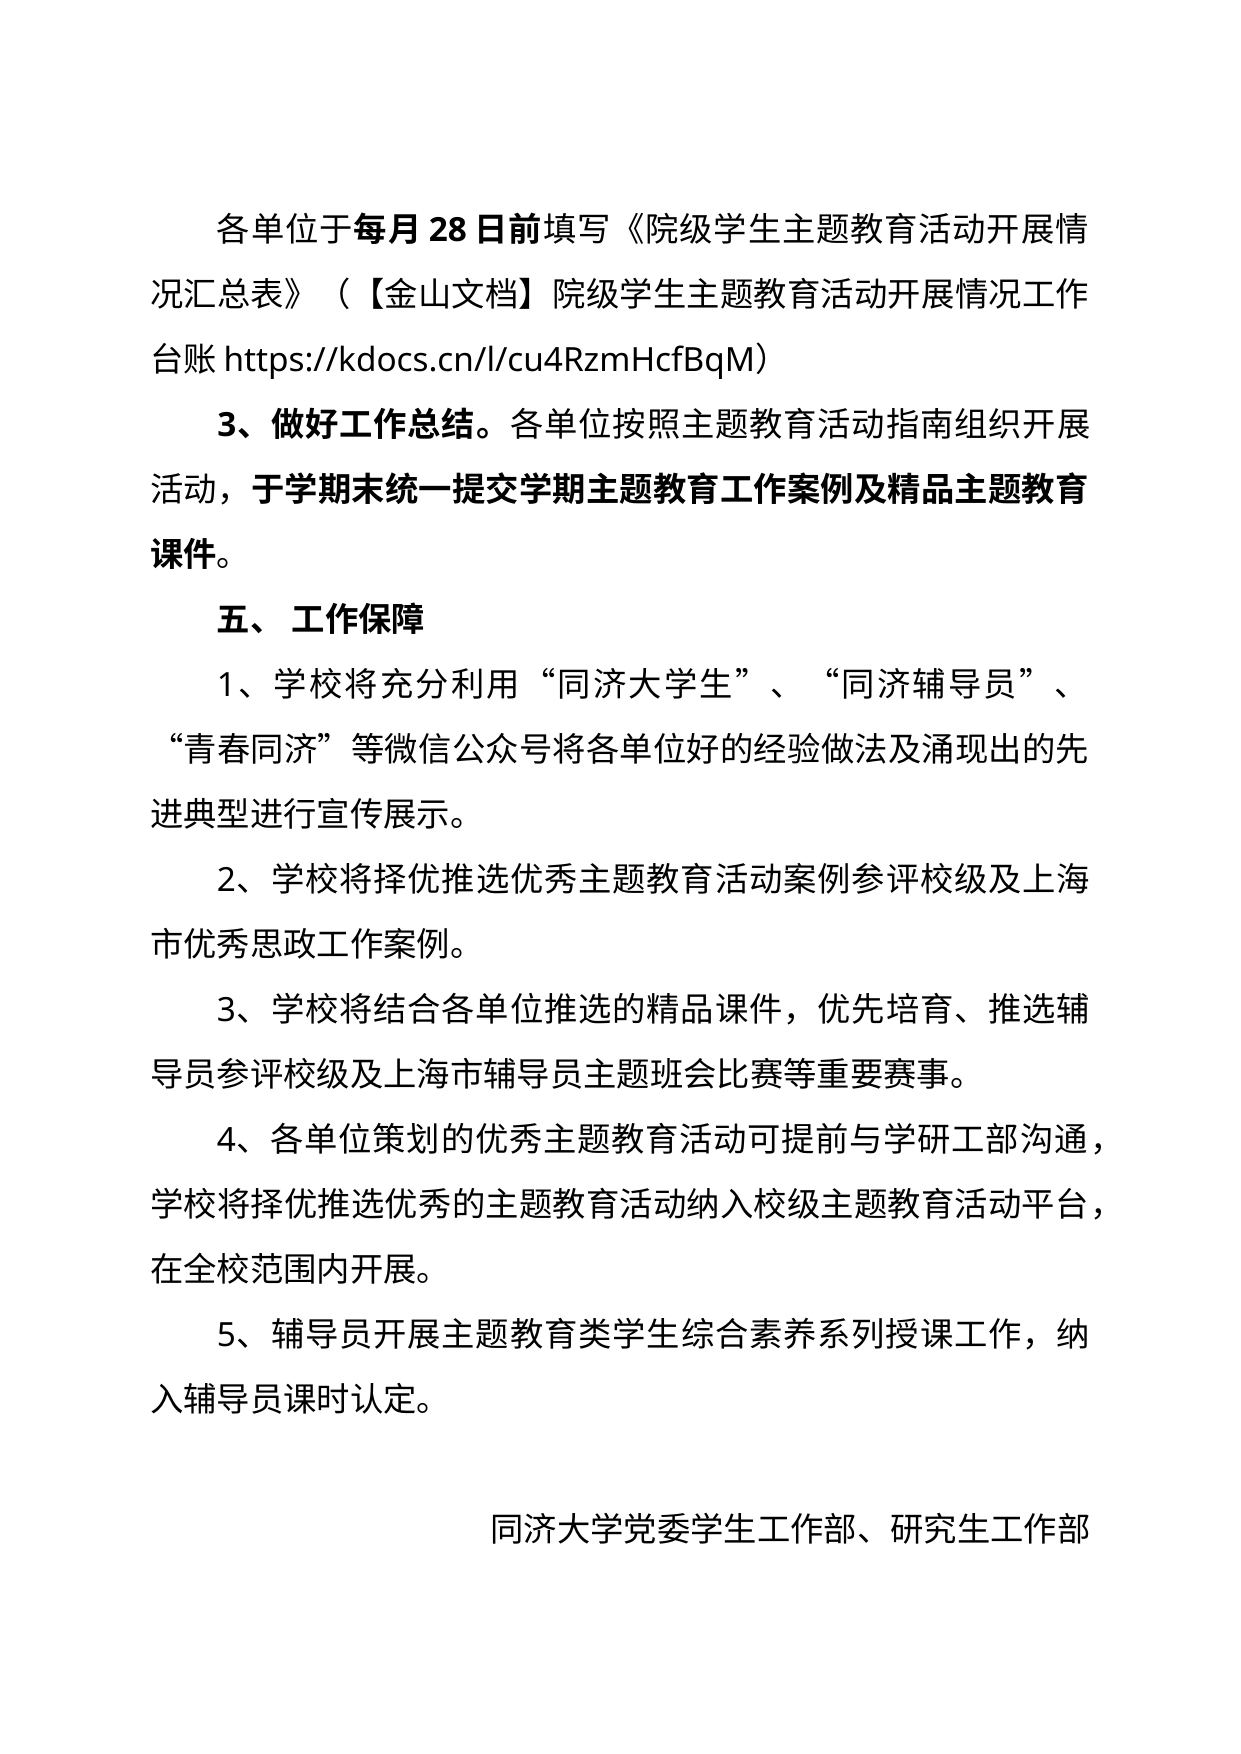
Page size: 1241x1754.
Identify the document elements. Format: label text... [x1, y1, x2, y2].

list 工作保障 [217, 584, 1090, 649]
text 4、各单位策划的优秀主题教育活动可提前与学研工部沟通，学校将择优推选优秀的主题教育活动纳入校级主题教育活动平台，在全校范围内开展。 [150, 1226, 1090, 1299]
text 同济大学党委学生工作部、研究生工作部 [150, 1494, 1090, 1559]
text 5、辅导员开展主题教育类学生综合素养系列授课工作，纳入辅导员课时认定。 [150, 1299, 1090, 1429]
text 各单位于每月28日前填写《院级学生主题教育活动开展情况汇总表》（【金山文档】院级学生主题教育活动开展情况工作台账https://kdocs.cn/l/cu4RzmHcfBqM） [150, 194, 1090, 268]
text 3、做好工作总结。各单位按照主题教育活动指南组织开展活动，于学期末统一提交学期主题教育工作案例及精品主题教育课件。 [150, 511, 1090, 584]
text 4、各单位策划的优秀主题教育活动可提前与学研工部沟通，学校将择优推选优秀的主题教育活动纳入校级主题教育活动平台，在全校范围内开展。 [150, 1104, 1090, 1178]
text 2、学校将择优推选优秀主题教育活动案例参评校级及上海市优秀思政工作案例。 [150, 844, 1090, 974]
text 各单位于每月28日前填写《院级学生主题教育活动开展情况汇总表》（【金山文档】院级学生主题教育活动开展情况工作台账https://kdocs.cn/l/cu4RzmHcfBqM） [150, 316, 1090, 389]
text 1、学校将充分利用“同济大学生”、“同济辅导员”、“青春同济”等微信公众号将各单位好的经验做法及涌现出的先进典型进行宣传展示。 [150, 771, 1090, 844]
text 3、做好工作总结。各单位按照主题教育活动指南组织开展活动，于学期末统一提交学期主题教育工作案例及精品主题教育课件。 [150, 389, 1090, 463]
text 1、学校将充分利用“同济大学生”、“同济辅导员”、“青春同济”等微信公众号将各单位好的经验做法及涌现出的先进典型进行宣传展示。 [150, 649, 1090, 723]
text 3、学校将结合各单位推选的精品课件，优先培育、推选辅导员参评校级及上海市辅导员主题班会比赛等重要赛事。 [150, 974, 1090, 1104]
